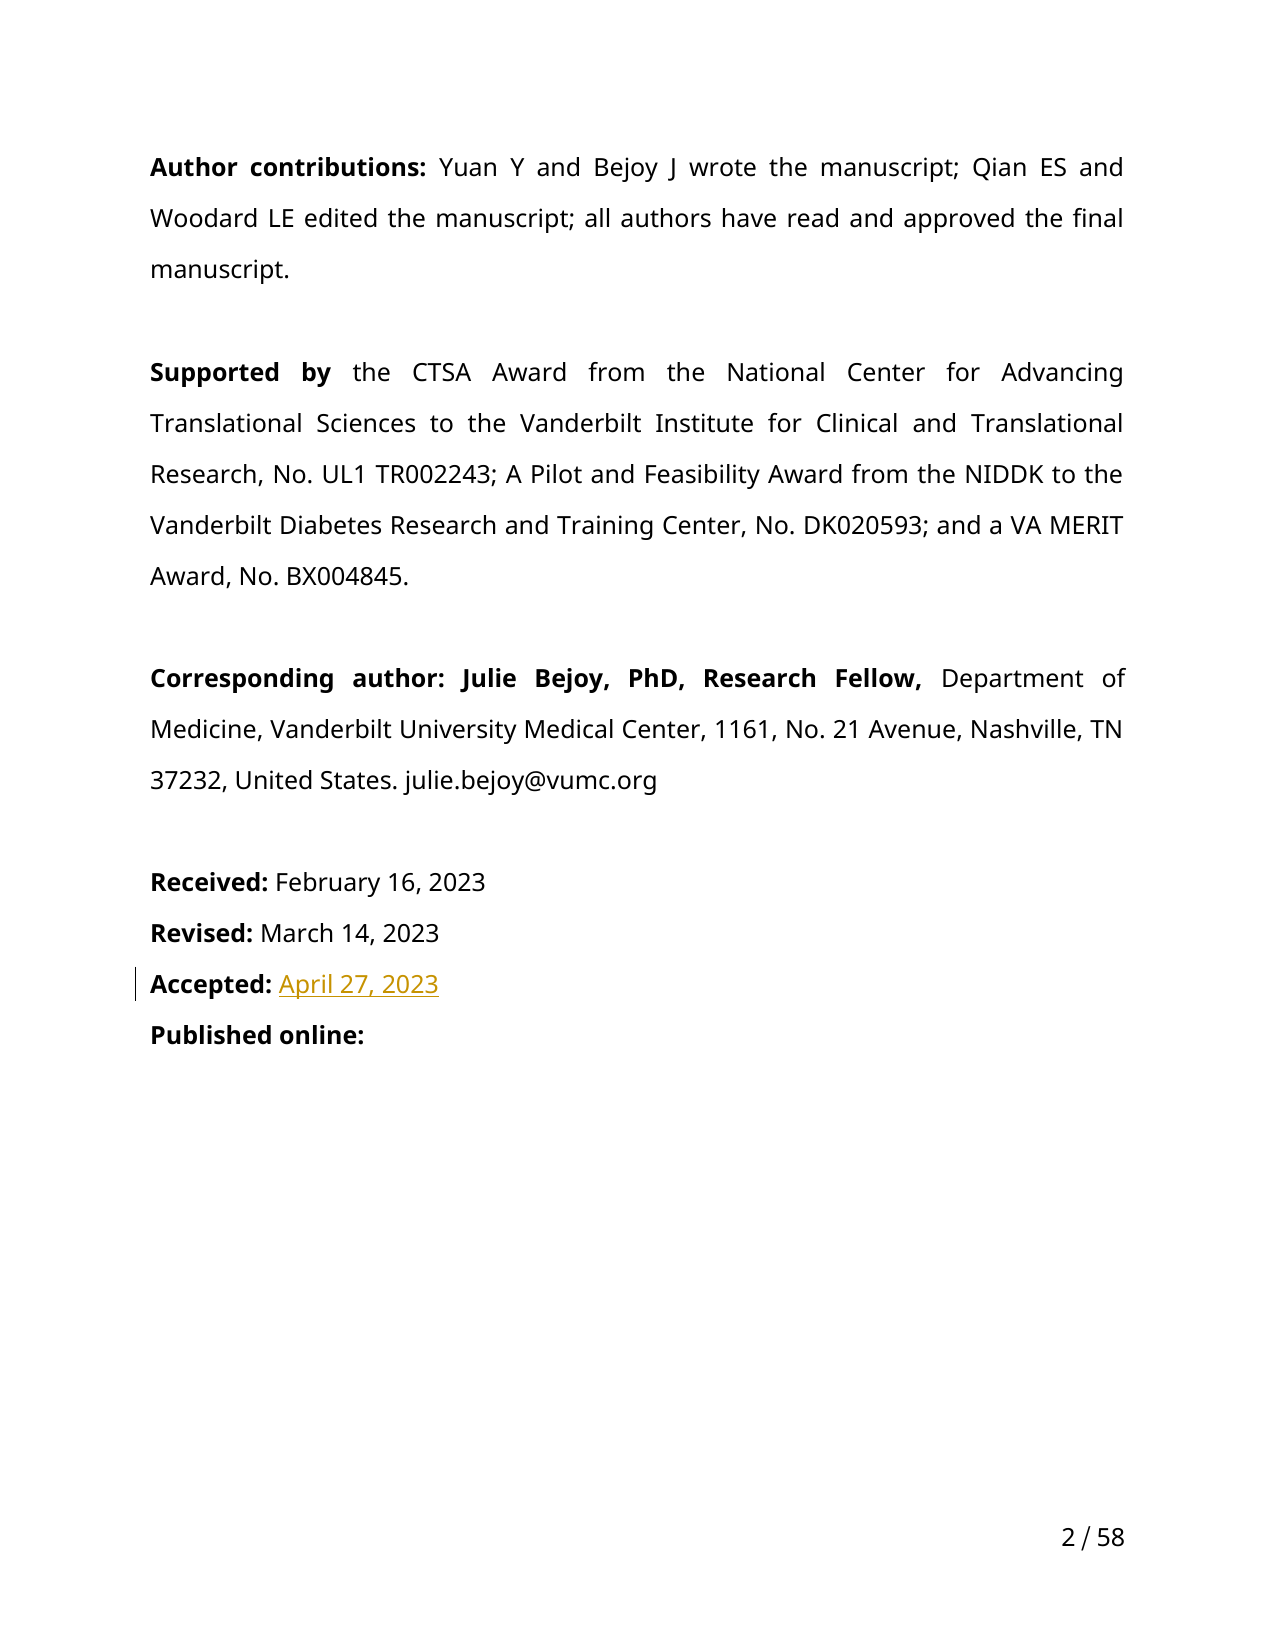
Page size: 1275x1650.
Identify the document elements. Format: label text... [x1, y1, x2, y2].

text Accepted: [150, 967, 1125, 1001]
text Published online: [150, 1018, 1125, 1052]
text Corresponding author: Julie Bejoy, PhD, Research Fellow, Department of Medicine, Vanderbilt University Medical Center, 1161, No. 21 Avenue, Nashville, TN 37232, United States. julie.bejoy@vumc.org [150, 660, 1125, 797]
text Author contributions: Yuan Y and Bejoy J wrote the manuscript; Qian ES and Woodard LE edited the manuscript; all authors have read and approved the final manuscript. [150, 150, 1125, 201]
text Supported by the CTSA Award from the National Center for Advancing Translational Sciences to the Vanderbilt Institute for Clinical and Translational Research, No. UL1 TR002243; A Pilot and Feasibility Award from the NIDDK to the Vanderbilt Diabetes Research and Training Center, No. DK020593; and a VA MERIT Award, No. BX004845. [150, 354, 1125, 592]
text Received: February 16, 2023 [150, 864, 1125, 899]
text Revised: March 14, 2023 [150, 916, 1125, 950]
text Author contributions: Yuan Y and Bejoy J wrote the manuscript; Qian ES and Woodard LE edited the manuscript; all authors have read and approved the final manuscript. [150, 235, 1125, 286]
